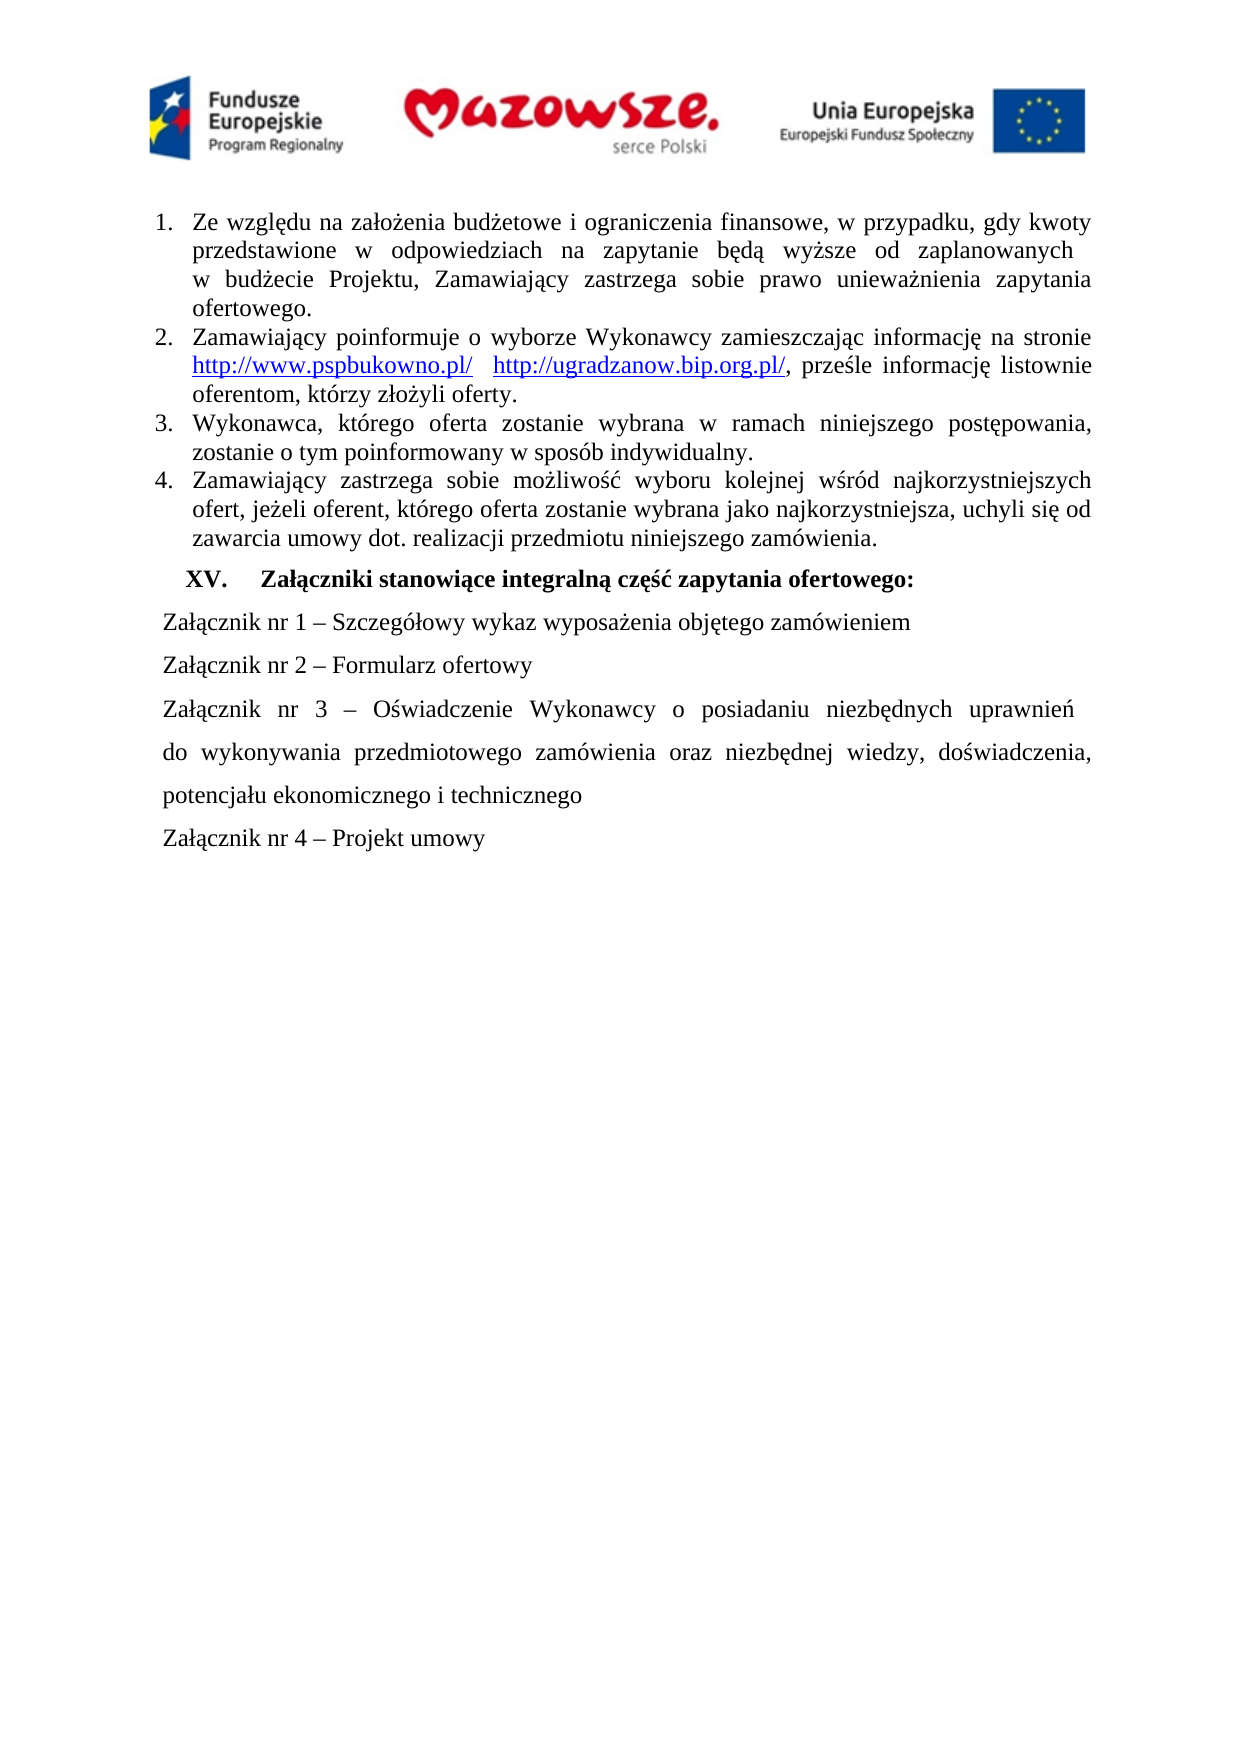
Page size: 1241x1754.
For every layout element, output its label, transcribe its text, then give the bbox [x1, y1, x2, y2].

list Załącznik nr 2 – Formularz ofertowy [162, 651, 1092, 679]
list Ze względu na założenia budżetowe i ograniczenia finansowe, w przypadku, gdy kwoty przedstawione w odpowiedziach na zapytanie będą wyższe od zaplanowanych w budżecie Projektu, Zamawiający zastrzega sobie prawo unieważnienia zapytania ofertowego. [154, 207, 1092, 322]
list Zamawiający zastrzega sobie możliwość wyboru kolejnej wśród najkorzystniejszych ofert, jeżeli oferent, którego oferta zostanie wybrana jako najkorzystniejsza, uchyli się od zawarcia umowy dot. realizacji przedmiotu niniejszego zamówienia. [154, 466, 1092, 552]
list Załącznik nr 1 – Szczegółowy wykaz wyposażenia objętego zamówieniem [162, 607, 1092, 636]
picture [147, 73, 1093, 179]
list Załącznik nr 4 – Projekt umowy [162, 823, 1092, 852]
list Załączniki stanowiące integralną część zapytania ofertowego: [185, 564, 1092, 593]
list Zamawiający poinformuje o wyborze Wykonawcy zamieszczając informację na stronie http://www.pspbukowno.pl/ http://ugradzanow.bip.org.pl/, prześle informację listownie oferentom, którzy złożyli oferty. [154, 322, 1092, 408]
list Wykonawca, którego oferta zostanie wybrana w ramach niniejszego postępowania, zostanie o tym poinformowany w sposób indywidualny. [154, 408, 1092, 466]
list Załącznik nr 3 – Oświadczenie Wykonawcy o posiadaniu niezbędnych uprawnień do wykonywania przedmiotowego zamówienia oraz niezbędnej wiedzy, doświadczenia, potencjału ekonomicznego i technicznego [162, 694, 1092, 809]
